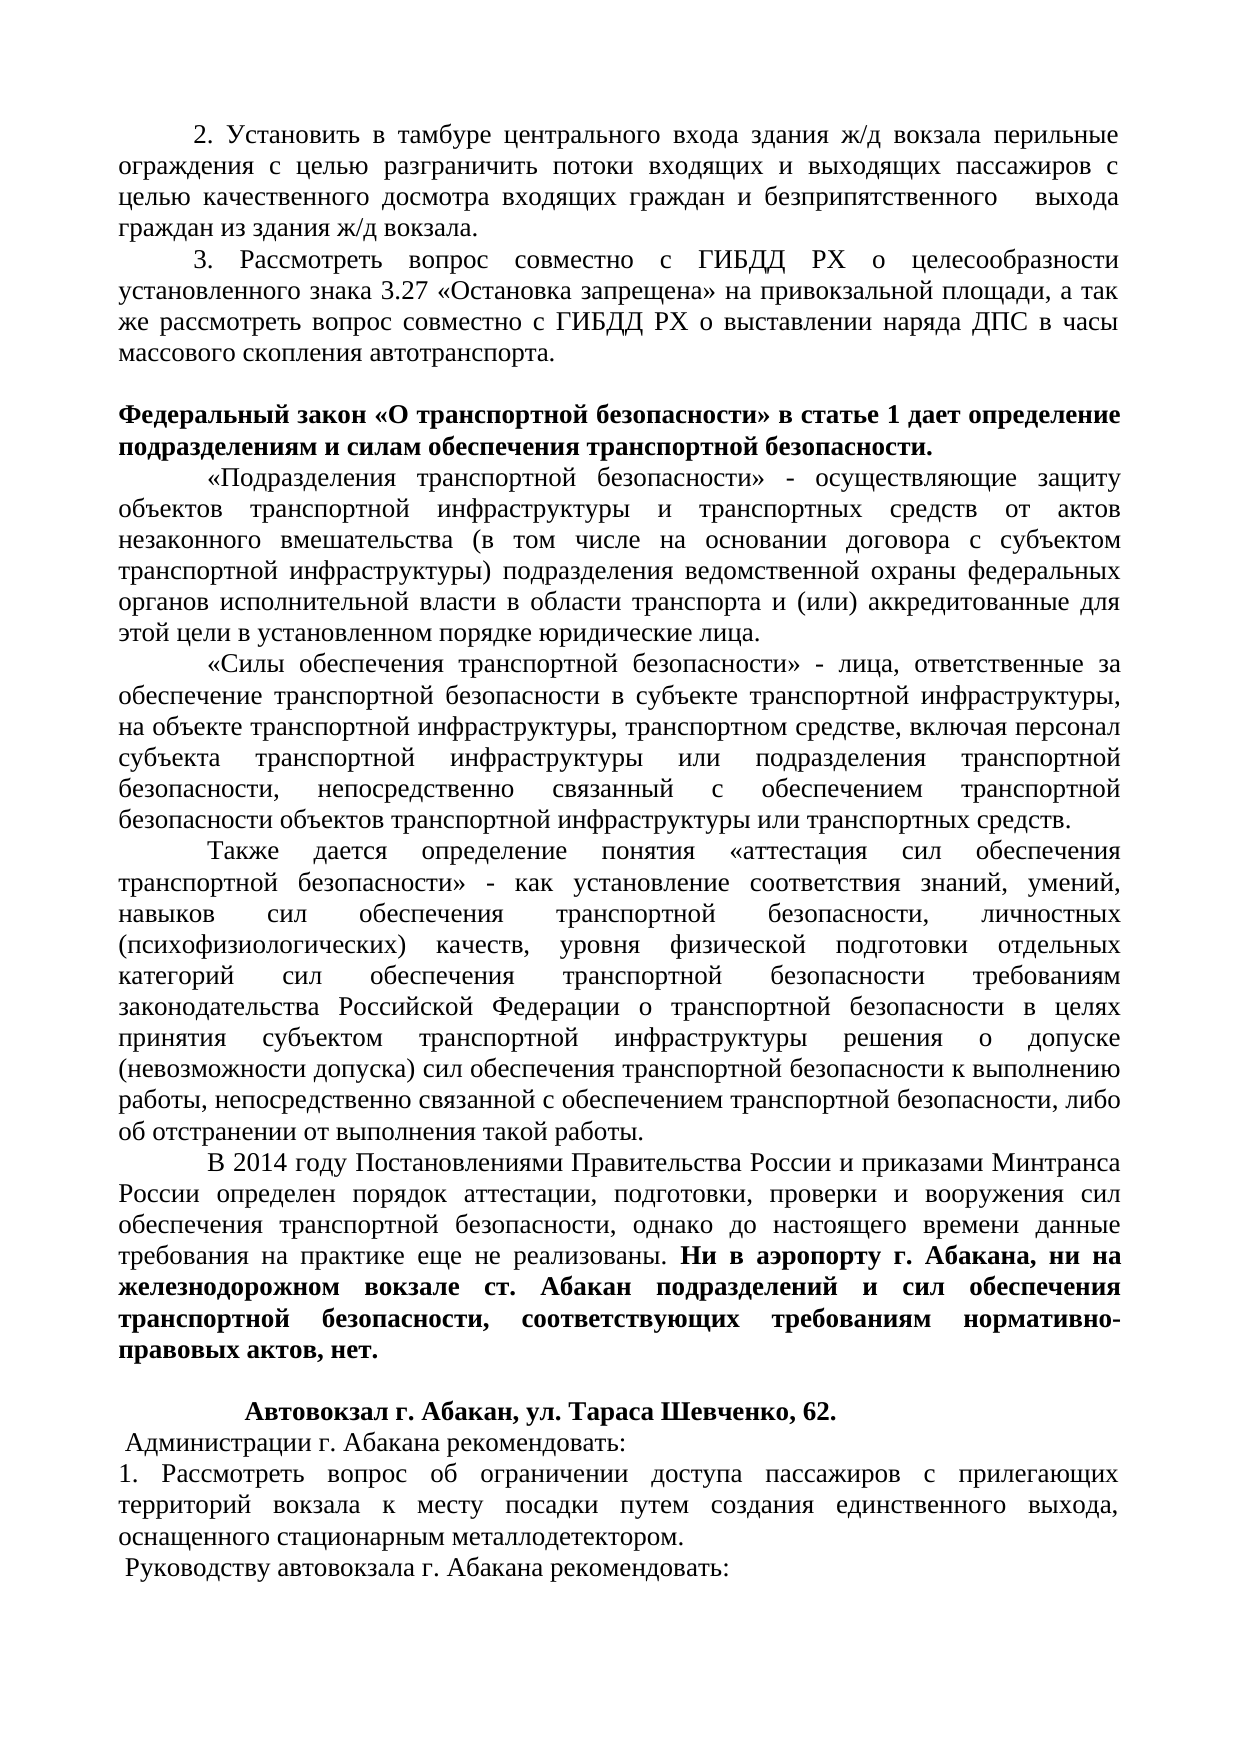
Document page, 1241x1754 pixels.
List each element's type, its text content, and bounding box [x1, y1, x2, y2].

text 3. Рассмотреть вопрос совместно с ГИБДД РХ о целесообразности установленного знака 3.27 «Остановка запрещена» на привокзальной площади, а так же рассмотреть вопрос совместно с ГИБДД РХ о выставлении наряда ДПС в часы массового скопления автотранспорта. [118, 243, 1120, 367]
text В 2014 году Постановлениями Правительства России и приказами Минтранса России определен порядок аттестации, подготовки, проверки и вооружения сил обеспечения транспортной безопасности, однако до настоящего времени данные требования на практике еще не реализованы. Ни в аэропорту г. Абакана, ни на железнодорожном вокзале ст. Абакан подразделений и сил обеспечения транспортной безопасности, соответствующих требованиям нормативно-правовых актов, нет. [118, 1146, 1122, 1364]
text 1. Рассмотреть вопрос об ограничении доступа пассажиров с прилегающих территорий вокзала к месту посадки путем создания единственного выхода, оснащенного стационарным металлодетектором. [118, 1457, 1120, 1551]
title Федеральный закон «О транспортной безопасности» в статье 1 дает определение подразделениям и силам обеспечения транспортной безопасности. [118, 398, 1122, 461]
text Руководству автовокзала г. Абакана рекомендовать: [118, 1551, 1120, 1582]
text Автовокзал г. Абакан, ул. Тараса Шевченко, 62. [244, 1395, 1120, 1426]
text 2. Установить в тамбуре центрального входа здания ж/д вокзала перильные ограждения с целью разграничить потоки входящих и выходящих пассажиров с целью качественного досмотра входящих граждан и безприпятственного выхода граждан из здания ж/д вокзала. [118, 118, 1120, 243]
text Администрации г. Абакана рекомендовать: [118, 1426, 1120, 1457]
text «Силы обеспечения транспортной безопасности» - лица, ответственные за обеспечение транспортной безопасности в субъекте транспортной инфраструктуры, на объекте транспортной инфраструктуры, транспортном средстве, включая персонал субъекта транспортной инфраструктуры или подразделения транспортной безопасности, непосредственно связанный с обеспечением транспортной безопасности объектов транспортной инфраструктуры или транспортных средств. [118, 648, 1122, 834]
text Также дается определение понятия «аттестация сил обеспечения транспортной безопасности» - как установление соответствия знаний, умений, навыков сил обеспечения транспортной безопасности, личностных (психофизиологических) качеств, уровня физической подготовки отдельных категорий сил обеспечения транспортной безопасности требованиям законодательства Российской Федерации о транспортной безопасности в целях принятия субъектом транспортной инфраструктуры решения о допуске (невозможности допуска) сил обеспечения транспортной безопасности к выполнению работы, непосредственно связанной с обеспечением транспортной безопасности, либо об отстранении от выполнения такой работы. [118, 834, 1122, 1146]
title «Подразделения транспортной безопасности» - осуществляющие защиту объектов транспортной инфраструктуры и транспортных средств от актов незаконного вмешательства (в том числе на основании договора с субъектом транспортной инфраструктуры) подразделения ведомственной охраны федеральных органов исполнительной власти в области транспорта и (или) аккредитованные для этой цели в установленном порядке юридические лица. [118, 461, 1122, 648]
